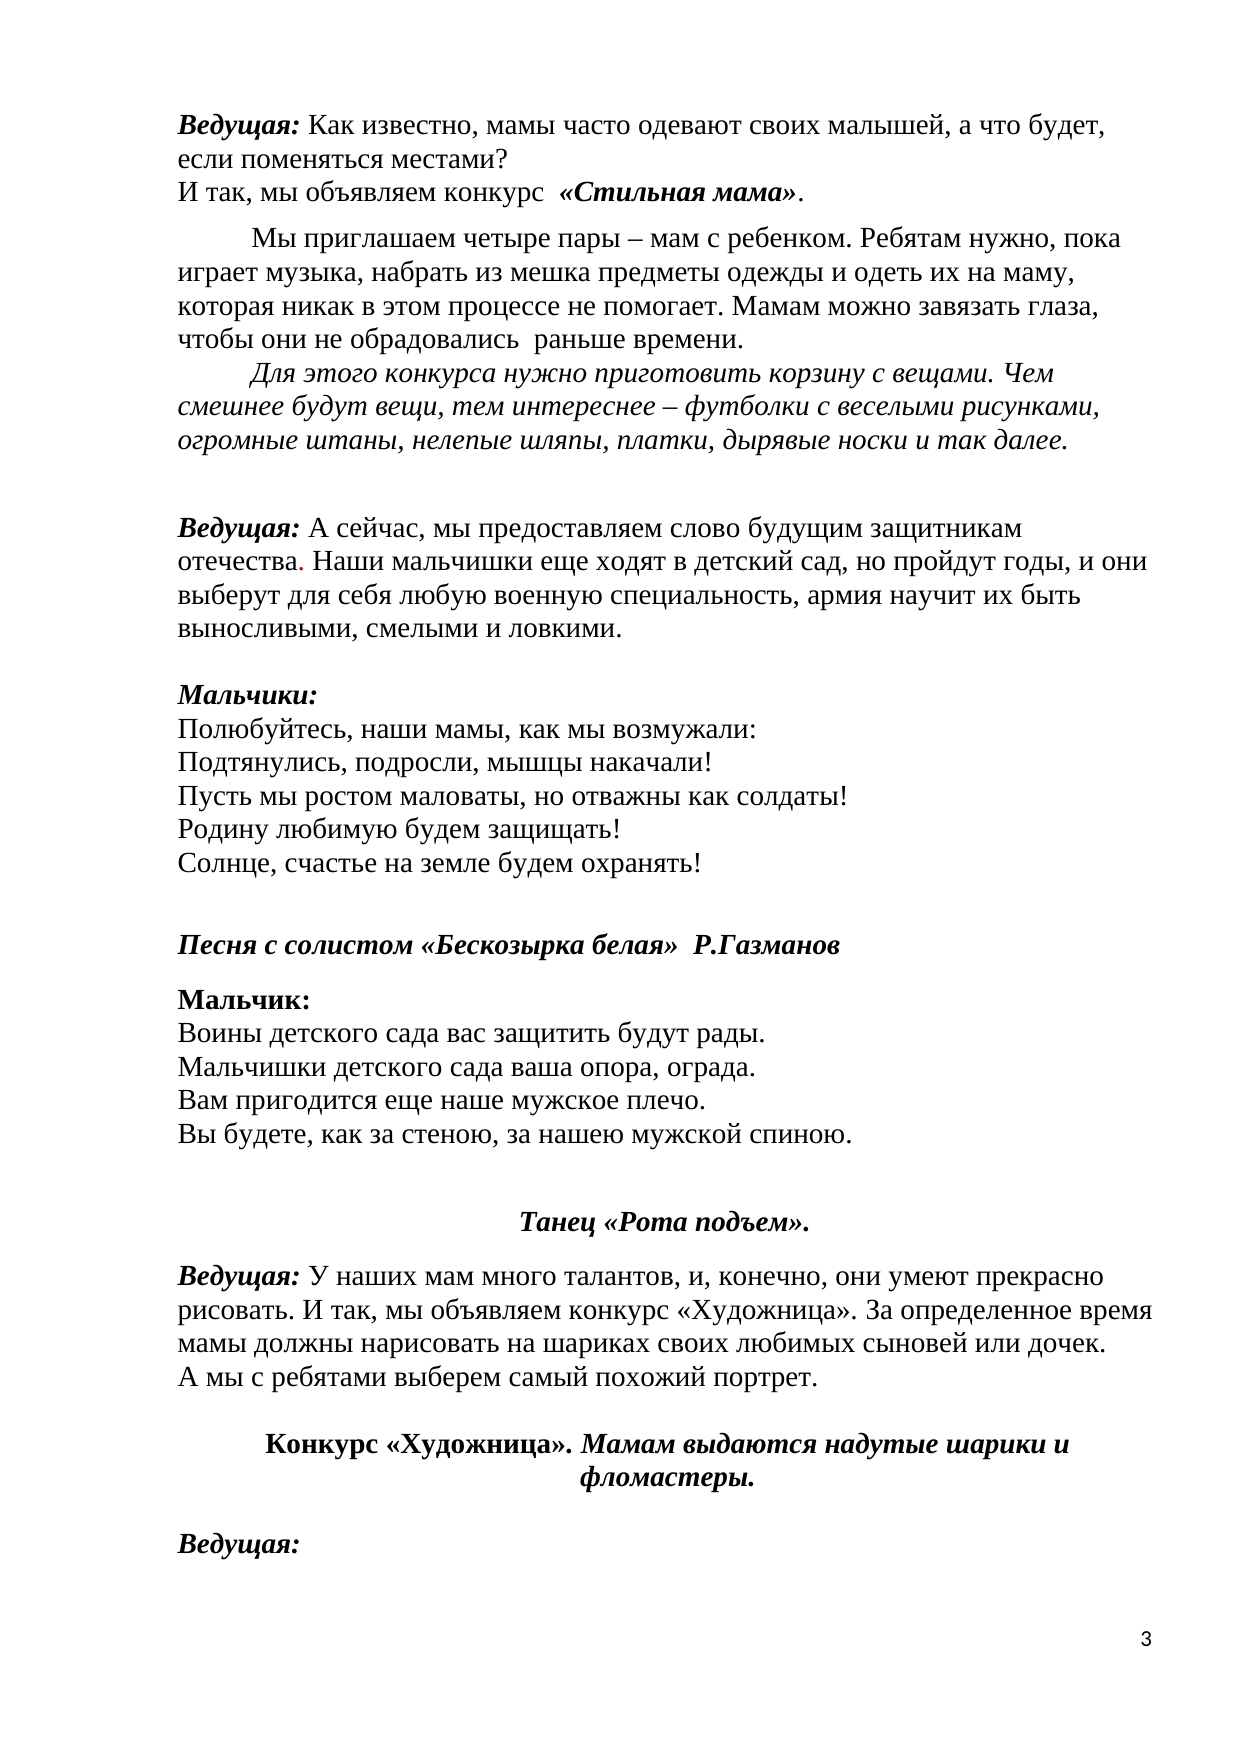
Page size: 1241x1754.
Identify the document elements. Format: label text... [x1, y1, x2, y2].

text Песня с солистом «Бескозырка белая» Р.Газманов [177, 927, 1152, 961]
text Ведущая: Как известно, мамы часто одевают своих малышей, а что будет, если поменяться местами? [177, 107, 1152, 174]
text Для этого конкурса нужно приготовить корзину с вещами. Чем смешнее будут вещи, тем интереснее – футболки с веселыми рисунками, огромные штаны, нелепые шляпы, платки, дырявые носки и так далее. [177, 355, 1152, 455]
text Конкурс «Художница». Мамам выдаются надутые шарики и фломастеры. [177, 1426, 1158, 1493]
text И так, мы объявляем конкурс «Стильная мама». [177, 174, 1152, 208]
text Подтянулись, подросли, мышцы накачали! [177, 744, 1152, 778]
text Родину любимую будем защищать! [177, 812, 1152, 845]
text Полюбуйтесь, наши мамы, как мы возмужали: [177, 711, 1152, 744]
text Ведущая: У наших мам много талантов, и, конечно, они умеют прекрасно рисовать. И так, мы объявляем конкурс «Художница». За определенное время мамы должны нарисовать на шариках своих любимых сыновей или дочек. [177, 1258, 1158, 1359]
text Пусть мы ростом маловаты, но отважны как солдаты! [177, 778, 1152, 812]
text Мальчик: [177, 982, 1152, 1015]
text Воины детского сада вас защитить будут рады. [177, 1015, 1152, 1049]
text А мы с ребятами выберем самый похожий портрет. [177, 1359, 1158, 1392]
text Ведущая: [177, 1527, 1152, 1560]
text Танец «Рота подъем». [177, 1204, 1152, 1237]
text Вам пригодится еще наше мужское плечо. [177, 1082, 1152, 1116]
text Вы будете, как за стеною, за нашею мужской спиною. [177, 1116, 1152, 1149]
text Ведущая: А сейчас, мы предоставляем слово будущим защитникам отечества. Наши мальчишки еще ходят в детский сад, но пройдут годы, и они выберут для себя любую военную специальность, армия научит их быть выносливыми, смелыми и ловкими. [177, 510, 1152, 644]
text Мы приглашаем четыре пары – мам с ребенком. Ребятам нужно, пока играет музыка, набрать из мешка предметы одежды и одеть их на маму, которая никак в этом процессе не помогает. Мамам можно завязать глаза, чтобы они не обрадовались раньше времени. [177, 221, 1158, 355]
text Солнце, счастье на земле будем охранять! [177, 845, 1152, 879]
text Мальчишки детского сада ваша опора, ограда. [177, 1049, 1152, 1082]
text Мальчики: [177, 677, 1152, 711]
